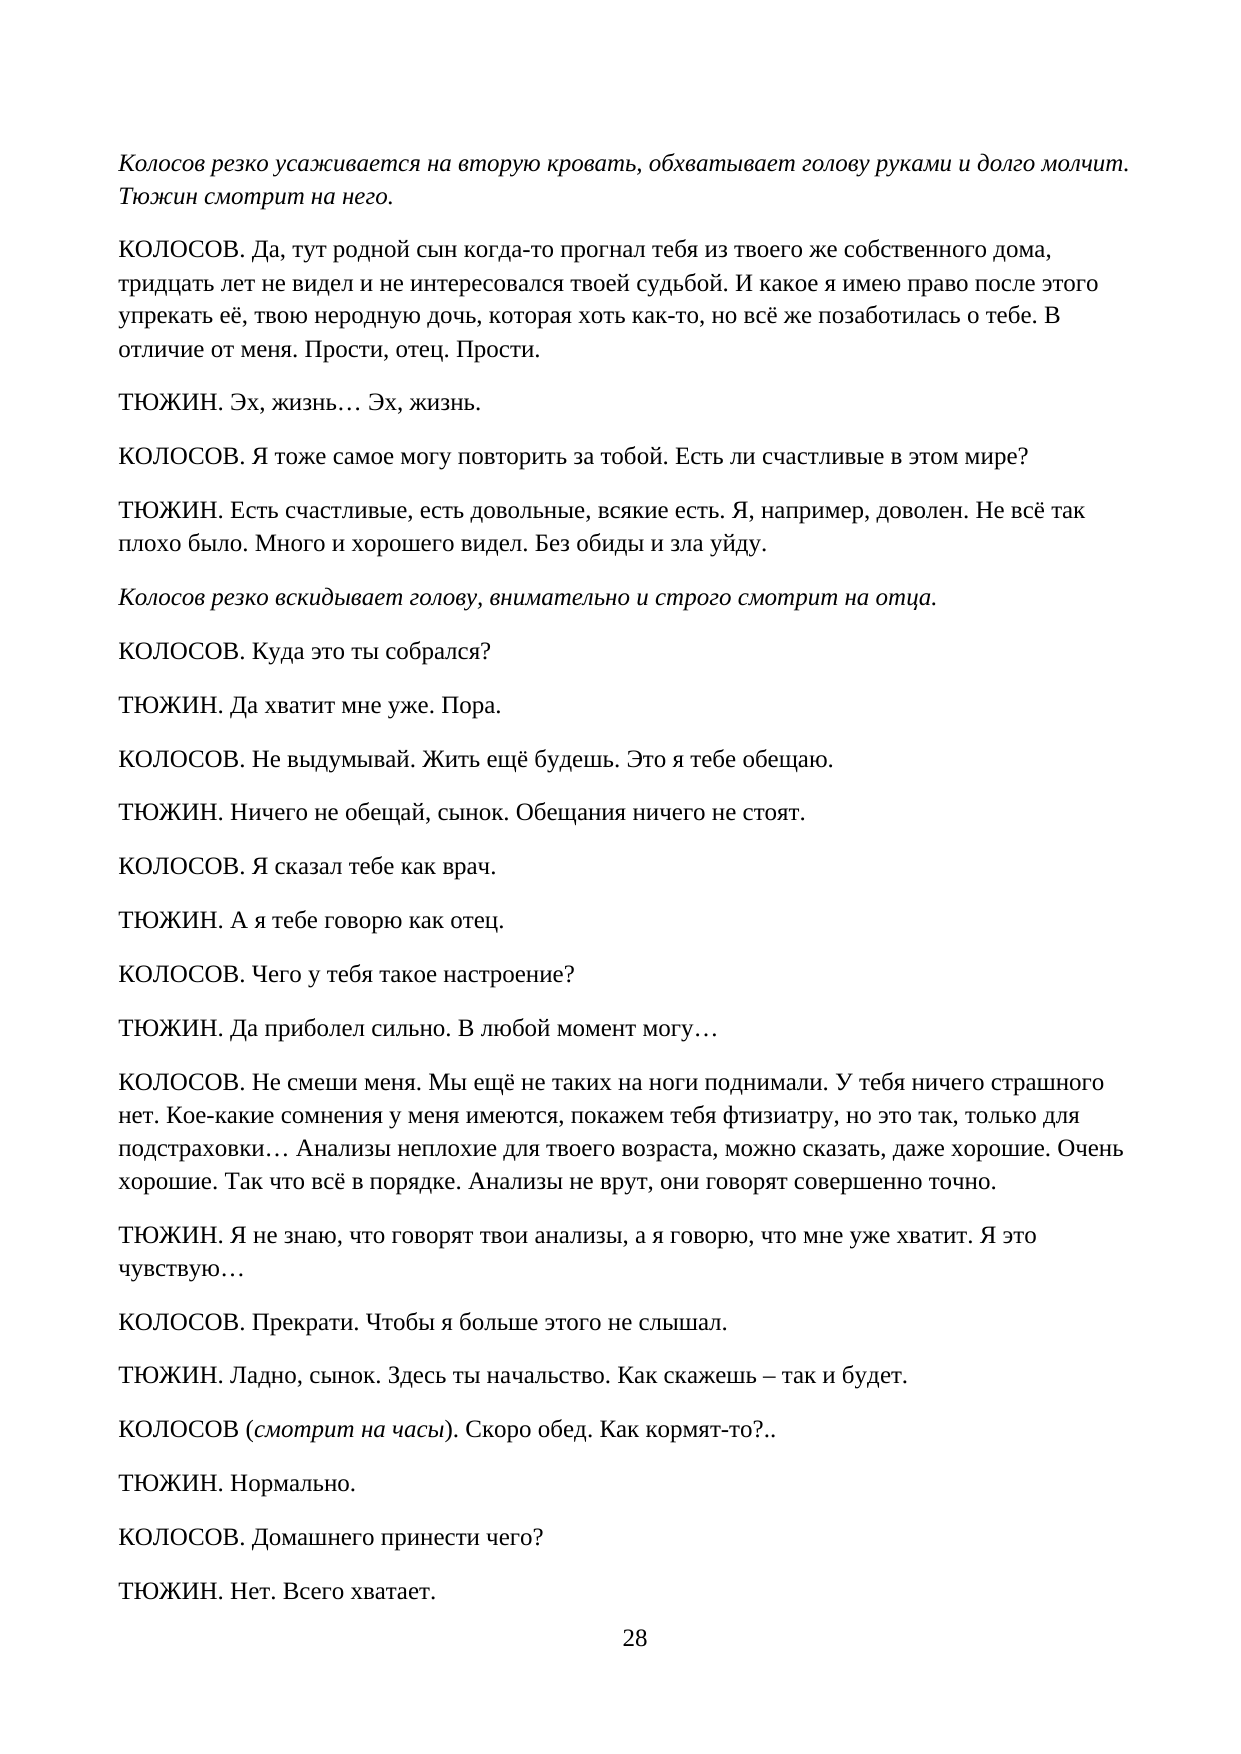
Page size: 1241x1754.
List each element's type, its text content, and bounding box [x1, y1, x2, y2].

text КОЛОСОВ. Куда это ты собрался? [118, 636, 1152, 665]
text КОЛОСОВ. Да, тут родной сын когда-то прогнал тебя из твоего же собственного дома, тридцать лет не видел и не интересовался твоей судьбой. И какое я имею право после этого упрекать её, твою неродную дочь, которая хоть как-то, но всё же позаботилась о тебе. В отличие от меня. Прости, отец. Прости. [118, 234, 1152, 362]
text КОЛОСОВ. Не выдумывай. Жить ещё будешь. Это я тебе обещаю. [118, 744, 1152, 772]
text КОЛОСОВ. Я сказал тебе как врач. [118, 851, 1152, 880]
text ТЮЖИН. Нет. Всего хватает. [118, 1576, 1152, 1604]
text Колосов резко усаживается на вторую кровать, обхватывает голову руками и долго молчит. Тюжин смотрит на него. [118, 148, 1152, 209]
text КОЛОСОВ. Я тоже самое могу повторить за тобой. Есть ли счастливые в этом мире? [118, 441, 1152, 470]
text ТЮЖИН. Я не знаю, что говорят твои анализы, а я говорю, что мне уже хватит. Я это чувствую… [118, 1220, 1152, 1281]
text ТЮЖИН. Да хватит мне уже. Пора. [118, 690, 1152, 718]
text ТЮЖИН. Эх, жизнь… Эх, жизнь. [118, 387, 1152, 416]
text ТЮЖИН. Есть счастливые, есть довольные, всякие есть. Я, например, доволен. Не всё так плохо было. Много и хорошего видел. Без обиды и зла уйду. [118, 495, 1152, 557]
text Колосов резко вскидывает голову, внимательно и строго смотрит на отца. [118, 582, 1152, 611]
text ТЮЖИН. А я тебе говорю как отец. [118, 905, 1152, 934]
text КОЛОСОВ. Домашнего принести чего? [118, 1522, 1152, 1551]
text ТЮЖИН. Ничего не обещай, сынок. Обещания ничего не стоят. [118, 797, 1152, 826]
text КОЛОСОВ. Не смеши меня. Мы ещё не таких на ноги поднимали. У тебя ничего страшного нет. Кое-какие сомнения у меня имеются, покажем тебя фтизиатру, но это так, только для подстраховки… Анализы неплохие для твоего возраста, можно сказать, даже хорошие. Очень хорошие. Так что всё в порядке. Анализы не врут, они говорят совершенно точно. [118, 1067, 1152, 1194]
text ТЮЖИН. Ладно, сынок. Здесь ты начальство. Как скажешь – так и будет. [118, 1360, 1152, 1389]
text ТЮЖИН. Да приболел сильно. В любой момент могу… [118, 1013, 1152, 1042]
text КОЛОСОВ. Чего у тебя такое настроение? [118, 959, 1152, 988]
text КОЛОСОВ. Прекрати. Чтобы я больше этого не слышал. [118, 1307, 1152, 1335]
text КОЛОСОВ (смотрит на часы). Скоро обед. Как кормят-то?.. [118, 1414, 1152, 1443]
text ТЮЖИН. Нормально. [118, 1468, 1152, 1497]
